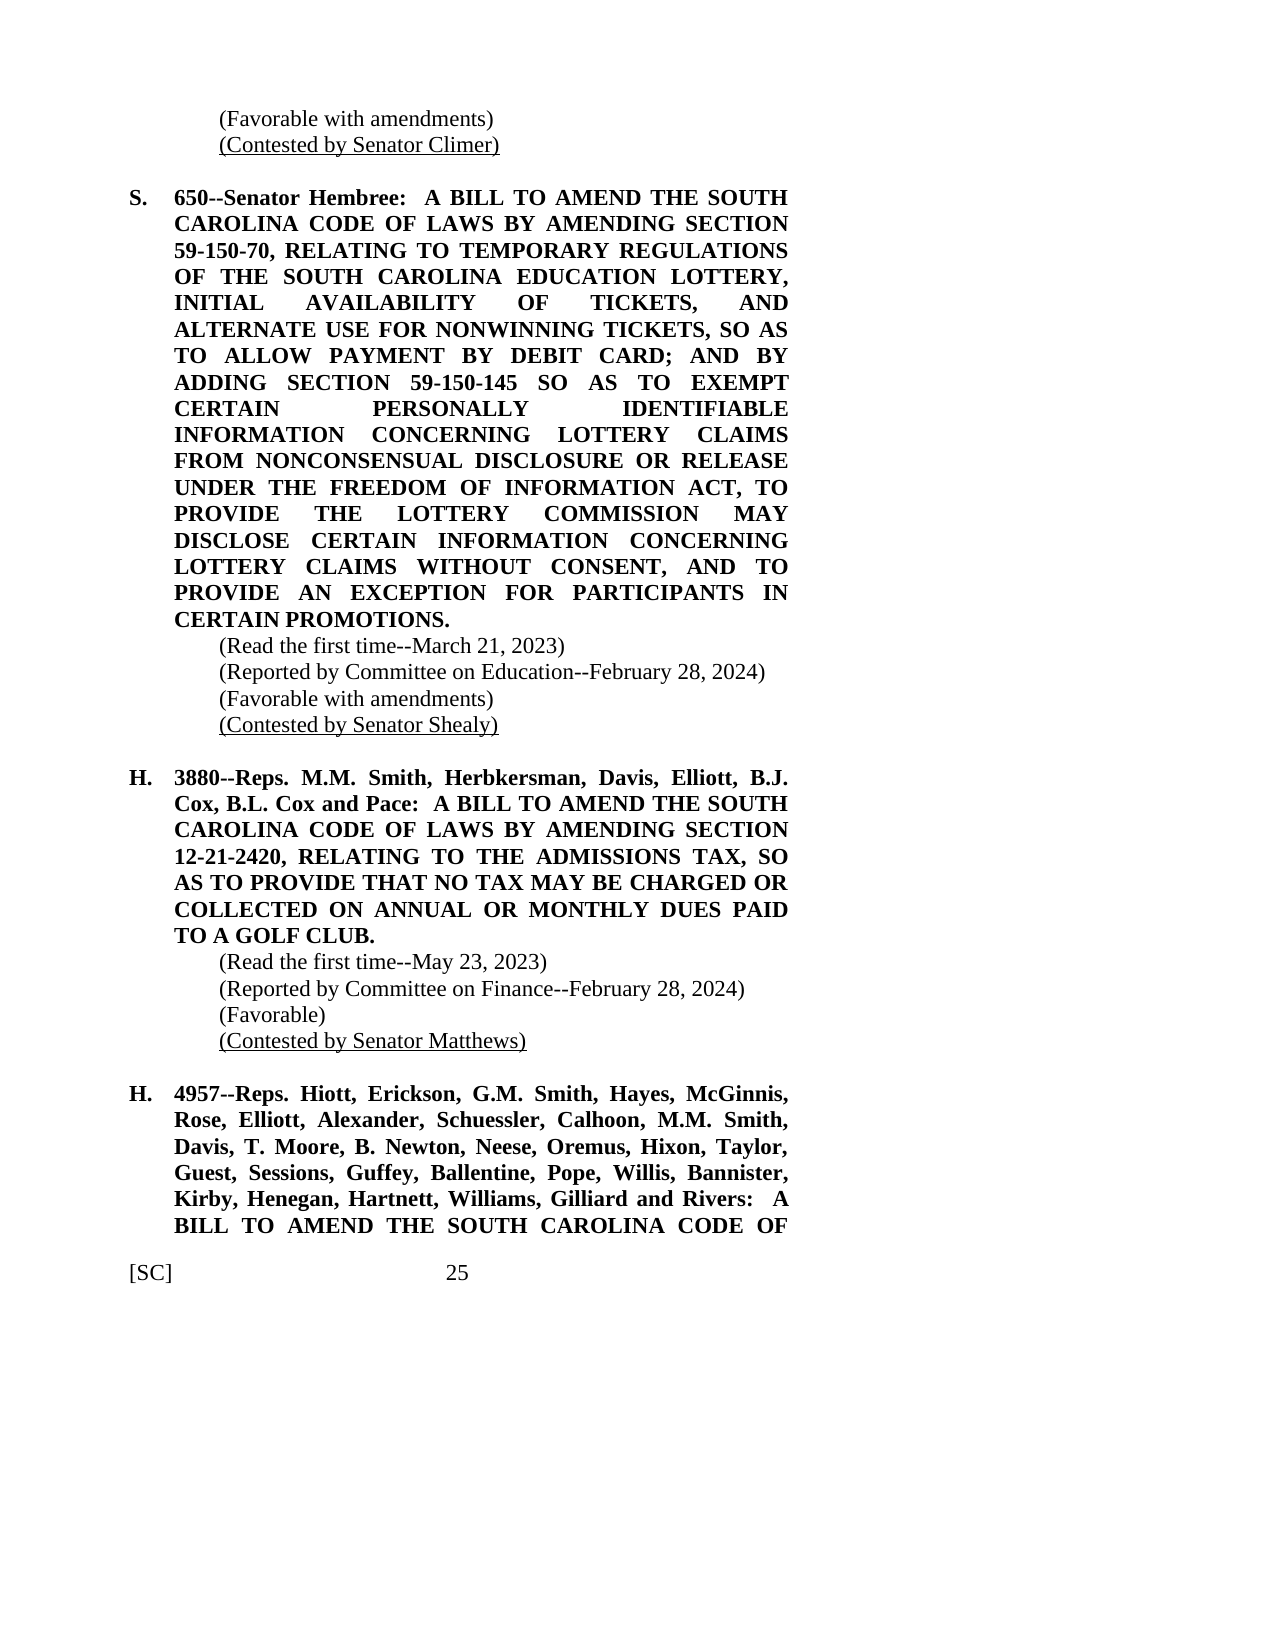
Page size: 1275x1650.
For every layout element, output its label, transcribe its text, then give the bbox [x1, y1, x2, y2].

text (Read the first time--May 23, 2023) [219, 948, 789, 975]
text (Contested by Senator Matthews) [219, 1027, 789, 1054]
text (Read the first time--March 21, 2023) [219, 632, 789, 658]
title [129, 1080, 789, 1238]
text (Favorable with amendments) [219, 685, 789, 711]
text (Contested by Senator Shealy) [219, 711, 789, 737]
text (Favorable) [219, 1001, 789, 1027]
title S. 650--Senator Hembree: A BILL TO AMEND THE SOUTH CAROLINA CODE OF LAWS BY AMENDING SECTION 59‑150‑70, RELATING TO TEMPORARY REGULATIONS OF THE SOUTH CAROLINA EDUCATION LOTTERY, INITIAL AVAILABILITY OF TICKETS, AND ALTERNATE USE FOR NONWINNING TICKETS, SO AS TO ALLOW PAYMENT BY DEBIT CARD; AND BY ADDING SECTION 59‑150‑145 SO AS TO EXEMPT CERTAIN PERSONALLY IDENTIFIABLE INFORMATION CONCERNING LOTTERY CLAIMS FROM NONCONSENSUAL DISCLOSURE OR RELEASE UNDER THE FREEDOM OF INFORMATION ACT, TO PROVIDE THE LOTTERY COMMISSION MAY DISCLOSE CERTAIN INFORMATION CONCERNING LOTTERY CLAIMS WITHOUT CONSENT, AND TO PROVIDE AN EXCEPTION FOR PARTICIPANTS IN CERTAIN PROMOTIONS. [129, 184, 789, 632]
text (Contested by Senator Climer) [219, 131, 789, 158]
text (Favorable with amendments) [219, 105, 789, 131]
text (Reported by Committee on Education--February 28, 2024) [219, 658, 789, 685]
title H. 3880--Reps. M.M. Smith, Herbkersman, Davis, Elliott, B.J. Cox, B.L. Cox and Pace: A BILL TO AMEND THE SOUTH CAROLINA CODE OF LAWS BY AMENDING SECTION 12‑21‑2420, RELATING TO THE ADMISSIONS TAX, SO AS TO PROVIDE THAT NO TAX MAY BE CHARGED OR COLLECTED ON ANNUAL OR MONTHLY DUES PAID TO A GOLF CLUB. [129, 764, 789, 948]
text (Reported by Committee on Finance--February 28, 2024) [219, 975, 789, 1001]
